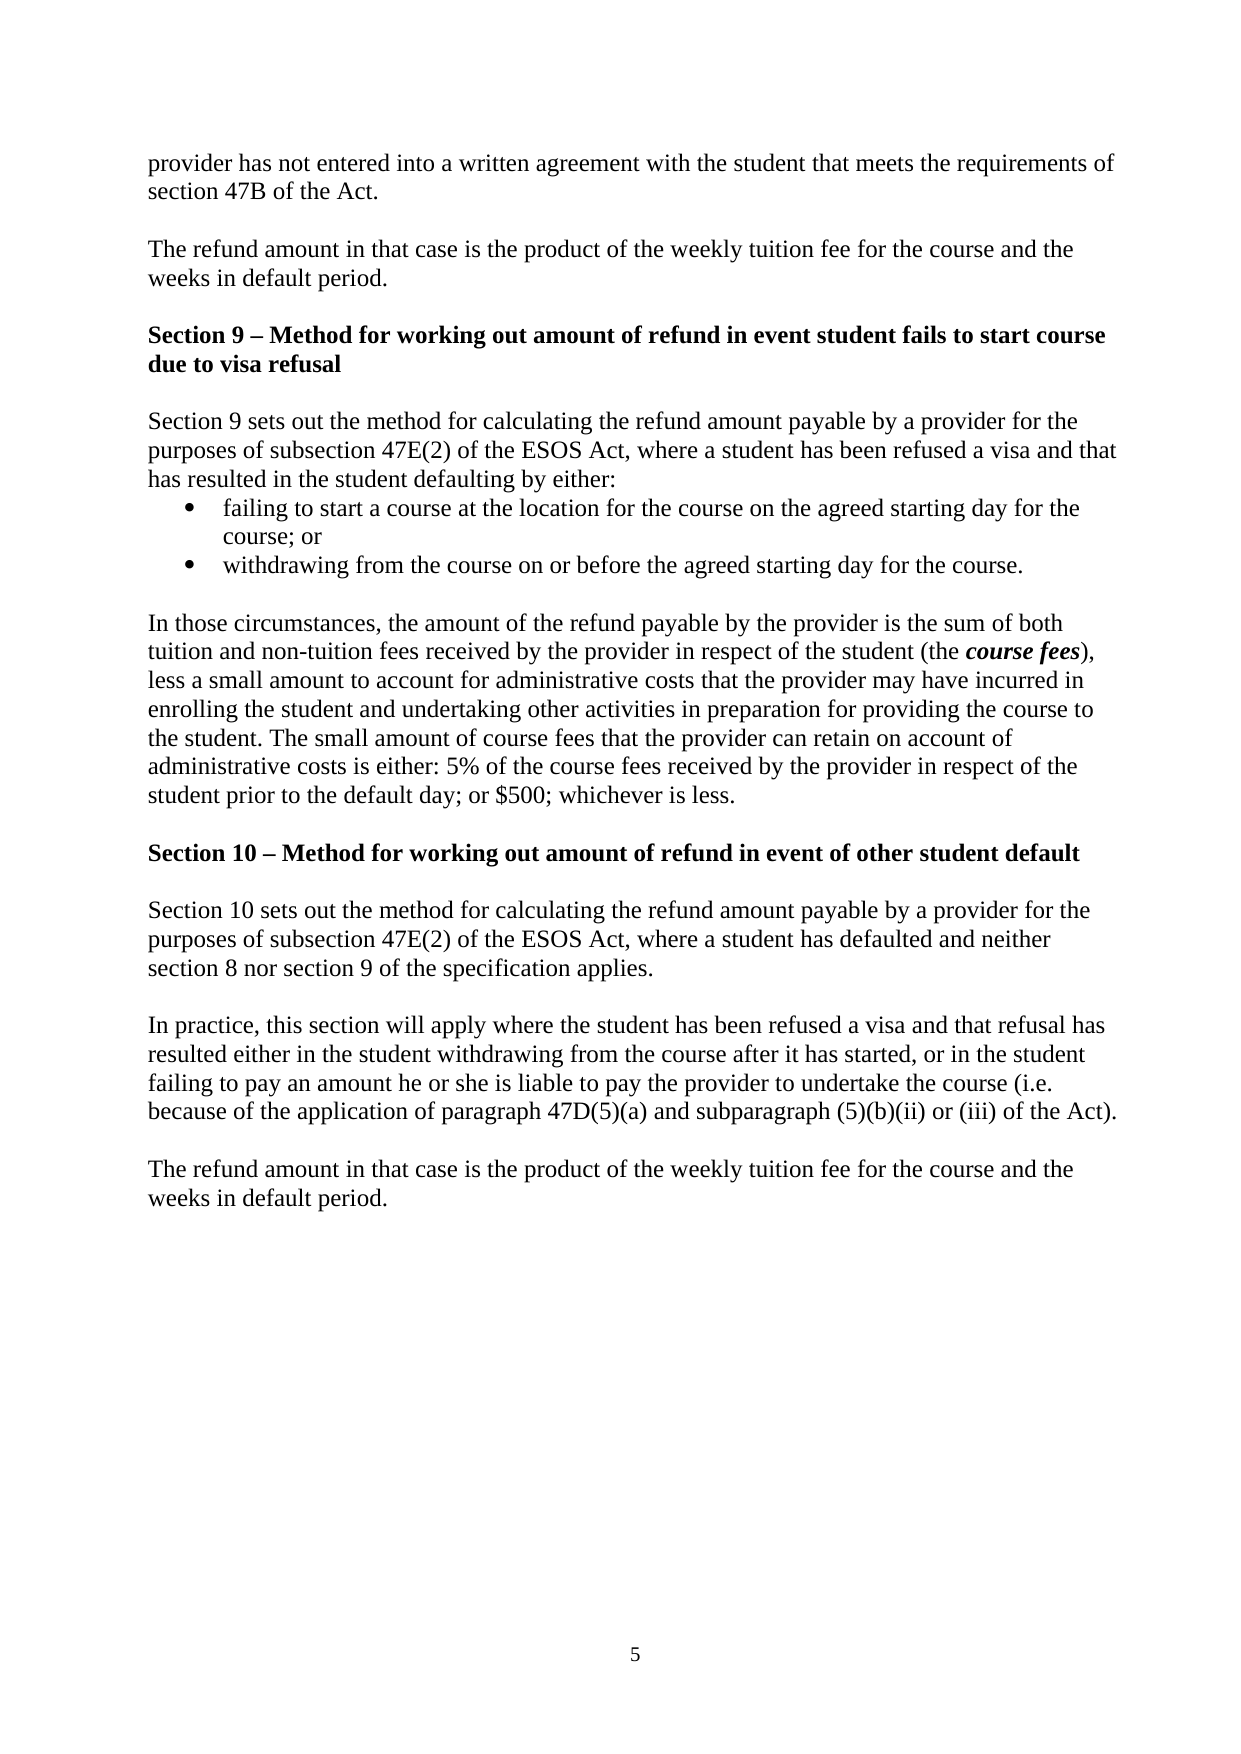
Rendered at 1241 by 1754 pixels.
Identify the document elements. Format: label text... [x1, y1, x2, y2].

list failing to start a course at the location for the course on the agreed starting day for the course; or [185, 493, 1122, 550]
text Section 10 – Method for working out amount of refund in event of other student default [148, 838, 1122, 866]
text In practice, this section will apply where the student has been refused a visa and that refusal has resulted either in the student withdrawing from the course after it has started, or in the student failing to pay an amount he or she is liable to pay the provider to undertake the course (i.e. because of the application of paragraph 47D(5)(a) and subparagraph (5)(b)(ii) or (iii) of the Act). [148, 1010, 1122, 1125]
text The refund amount in that case is the product of the weekly tuition fee for the course and the weeks in default period. [148, 234, 1122, 291]
text Section 9 – Method for working out amount of refund in event student fails to start course due to visa refusal [148, 320, 1122, 378]
list withdrawing from the course on or before the agreed starting day for the course. [185, 550, 1122, 579]
text In those circumstances, the amount of the refund payable by the provider is the sum of both tuition and non-tuition fees received by the provider in respect of the student (the course fees), less a small amount to account for administrative costs that the provider may have incurred in enrolling the student and undertaking other activities in preparation for providing the course to the student. The small amount of course fees that the provider can retain on account of administrative costs is either: 5% of the course fees received by the provider in respect of the student prior to the default day; or $500; whichever is less. [148, 608, 1122, 809]
text Section 9 sets out the method for calculating the refund amount payable by a provider for the purposes of subsection 47E(2) of the ESOS Act, where a student has been refused a visa and that has resulted in the student defaulting by either: [148, 406, 1122, 493]
text The refund amount in that case is the product of the weekly tuition fee for the course and the weeks in default period. [148, 1154, 1122, 1211]
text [148, 148, 1122, 205]
text Section 10 sets out the method for calculating the refund amount payable by a provider for the purposes of subsection 47E(2) of the ESOS Act, where a student has defaulted and neither section 8 nor section 9 of the specification applies. [148, 895, 1122, 981]
